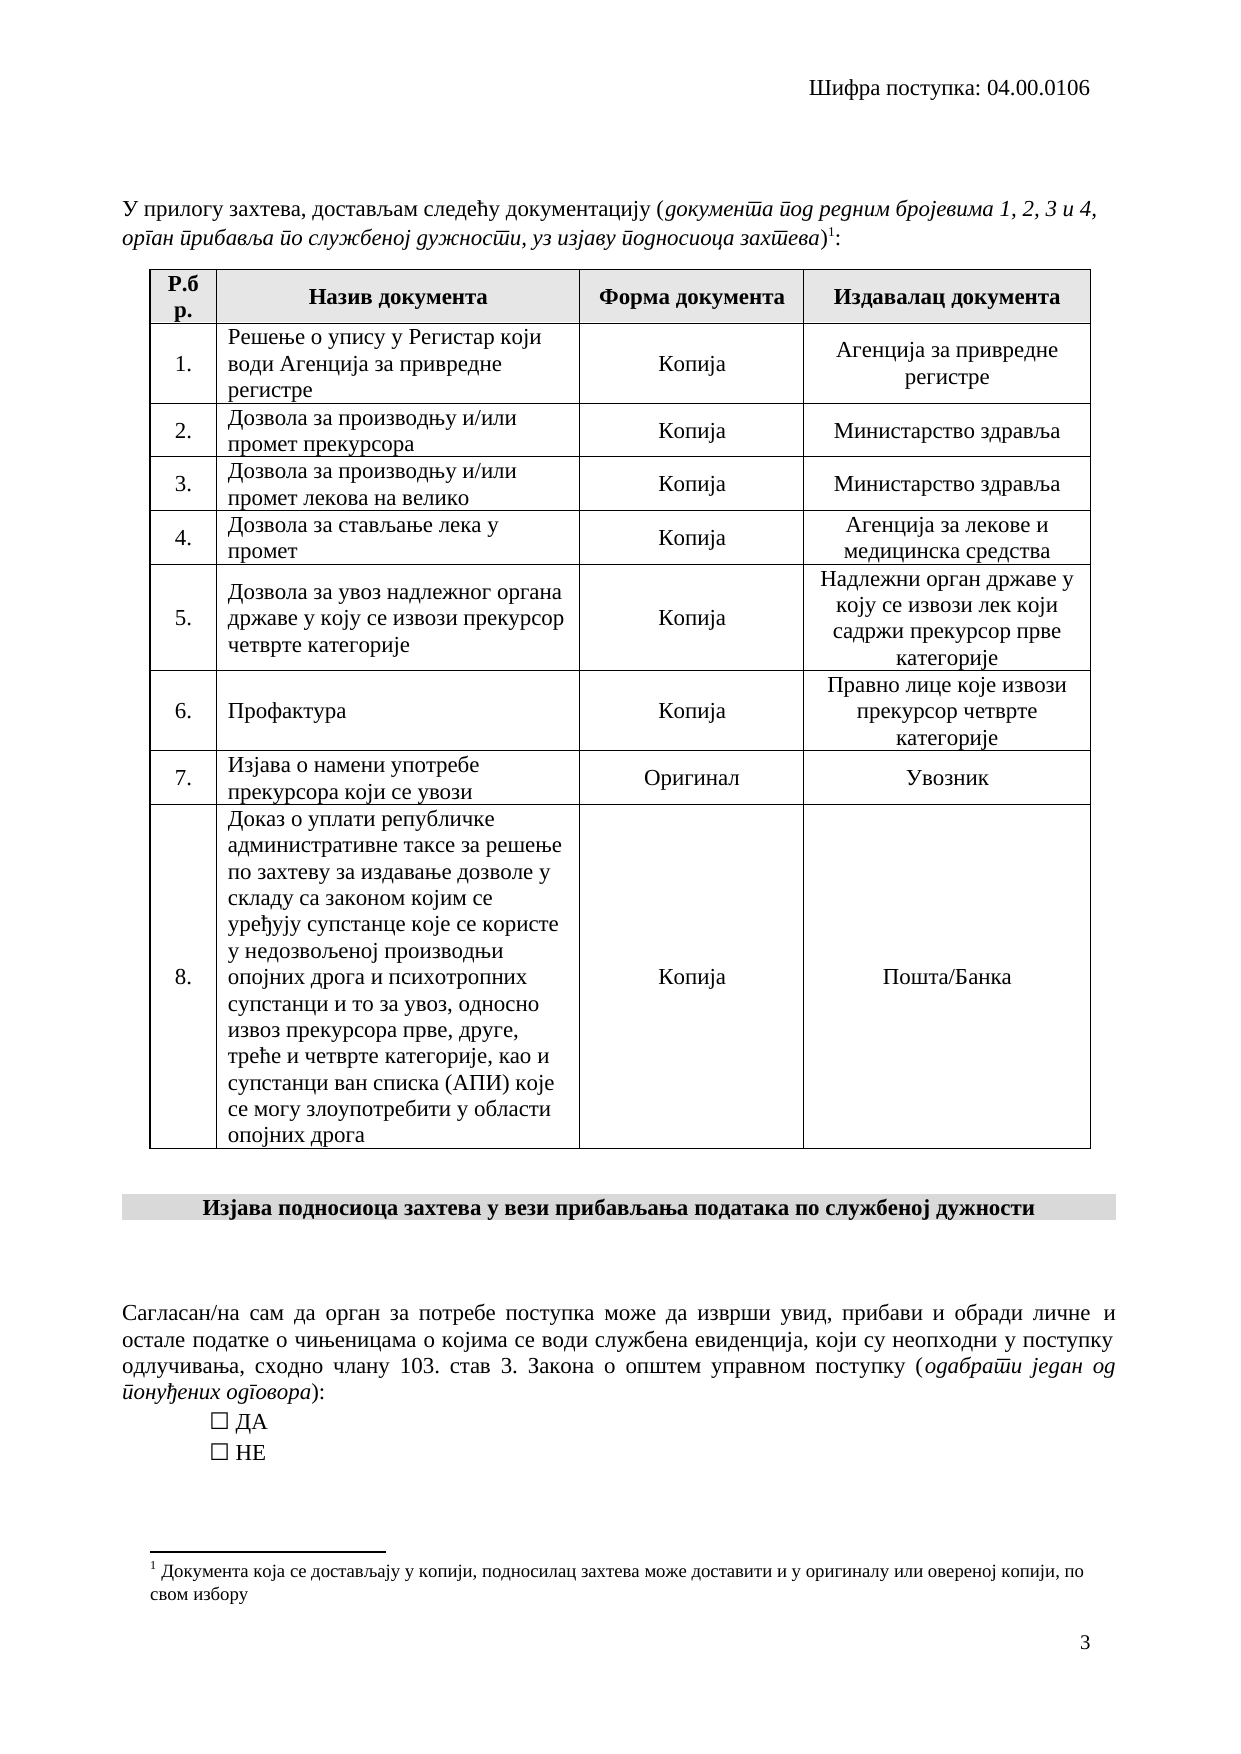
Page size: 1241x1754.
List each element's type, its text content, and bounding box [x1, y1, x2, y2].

table_cell 6. [151, 671, 216, 750]
table_cell Решење о упису у Регистар који води Агенција за привредне регистре [217, 324, 579, 402]
table_header Назив документа [217, 270, 579, 322]
table_cell Правно лице које извози прекурсор четврте категорије [804, 671, 1090, 750]
text Изјава подносиоца захтева у вези прибављања података по службеној дужности [122, 1194, 1116, 1220]
text У прилогу захтева, достављам следећу документацију (документа под редним бројевима 1, 2, 3 и 4, орган прибавља по службеној дужности, уз изјаву подносиоца захтева): [122, 195, 1116, 250]
table_cell Пошта/Банка [804, 805, 1090, 1148]
table_cell Дозвола за увоз надлежног органа државе у коју се извози прекурсор четврте категорије [217, 565, 579, 670]
text Сагласан/на сам да орган за потребе поступка може да изврши увид, прибави и обради личне и остале податке о чињеницама о којима се води службена евиденција, који су неопходни у поступку одлучивања, сходно члану 103. став 3. Закона о општем управном поступку (одабрати један од понуђених одговора): [122, 1299, 1116, 1405]
table_cell Дозвола за производњу и/или промет прекурсора [217, 404, 579, 456]
table_cell Копија [580, 565, 803, 670]
table_cell 7. [151, 751, 216, 804]
table_cell 3. [151, 457, 216, 510]
table_cell Дозвола за производњу и/или промет лекова на велико [217, 457, 579, 510]
table_cell Надлежни орган државе у коју се извози лек који садржи прекурсор прве категорије [804, 565, 1090, 670]
table_header Р.бр. [151, 270, 216, 322]
table_cell 5. [151, 565, 216, 670]
text НЕ [209, 1436, 1090, 1467]
table_cell Министарство здравља [804, 404, 1090, 456]
table_cell Копија [580, 805, 803, 1148]
table_cell Доказ о уплати републичке административне таксе за решење по захтеву за издавање дозволе у складу са законом којим се уређују супстанце које се користе у недозвољеној производњи опојних дрога и психотропних супстанци и то за увоз, односно извоз прекурсора прве, друге, треће и четврте категорије, као и супстанци ван списка (АПИ) које се могу злоупотребити у области опојних дрога [217, 805, 579, 1148]
table_cell Копија [580, 671, 803, 750]
table_cell Копија [580, 324, 803, 402]
table_cell 8. [151, 805, 216, 1148]
table_cell Министарство здравља [804, 457, 1090, 510]
table_cell Копија [580, 511, 803, 564]
table_cell 2. [151, 404, 216, 456]
table_cell Изјава о намени употребе прекурсора који се увози [217, 751, 579, 804]
table_cell Агенција за привредне регистре [804, 324, 1090, 402]
table_header Издавалац документа [804, 270, 1090, 322]
table_cell Увозник [804, 751, 1090, 804]
text ДА [209, 1405, 1090, 1436]
table_cell 1. [151, 324, 216, 402]
table_cell Профактура [217, 671, 579, 750]
table_cell Копија [580, 457, 803, 510]
table_header Форма документа [580, 270, 803, 322]
table_cell Дозвола за стављање лека у промет [217, 511, 579, 564]
table_cell Оригинал [580, 751, 803, 804]
table_cell 4. [151, 511, 216, 564]
table_cell Копија [580, 404, 803, 456]
table_cell Агенција за лекове и медицинска средства [804, 511, 1090, 564]
